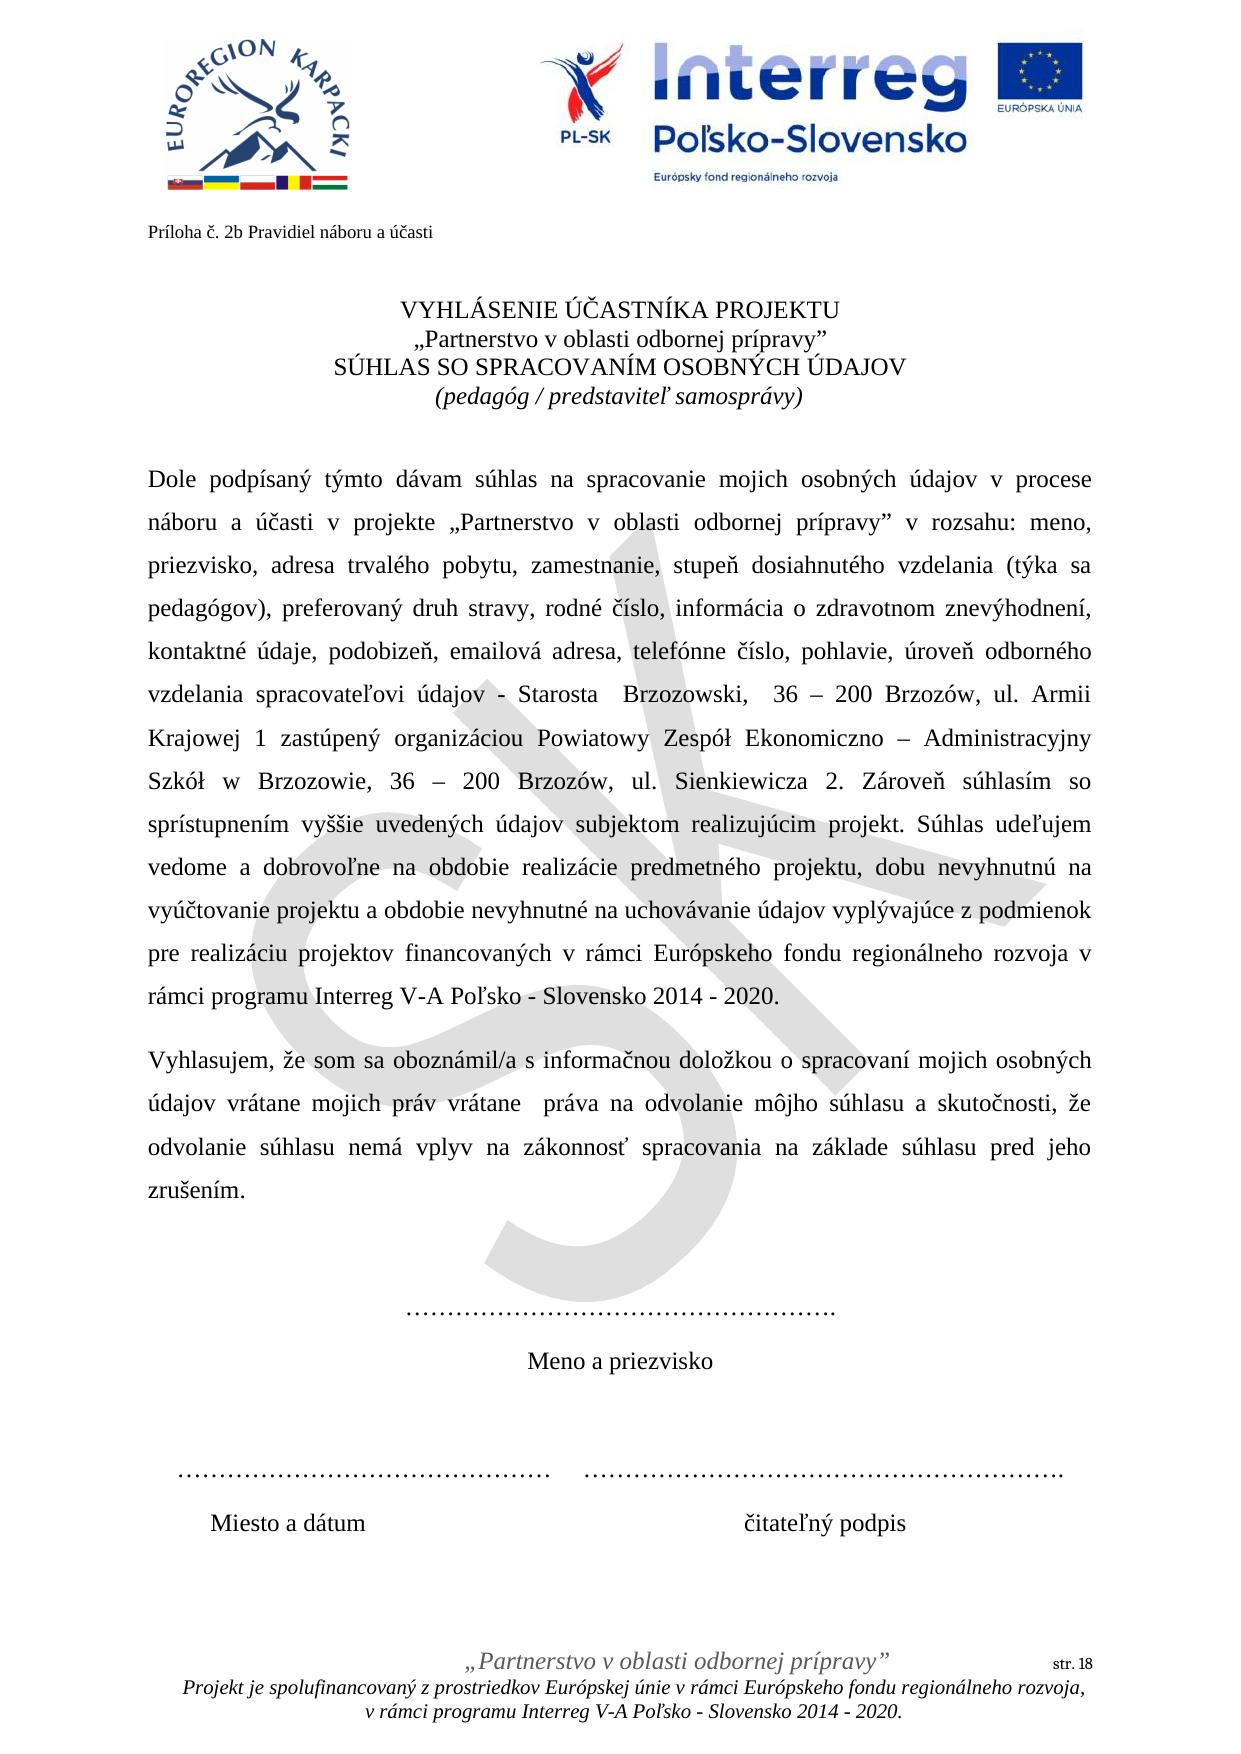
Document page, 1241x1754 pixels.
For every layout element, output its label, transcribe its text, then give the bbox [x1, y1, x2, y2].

text „Partnerstvo v oblasti odbornej prípravy” [148, 324, 1093, 352]
text ……………………………………………. [148, 1292, 1093, 1321]
text SÚHLAS SO SPRACOVANÍM OSOBNÝCH ÚDAJOV [148, 352, 1093, 381]
picture [534, 29, 1084, 193]
text Príloha č. 2b Pravidiel náboru a účasti [148, 221, 1093, 242]
text VYHLÁSENIE ÚČASTNÍKA PROJEKTU [148, 295, 1093, 324]
text Meno a priezvisko [148, 1346, 1093, 1375]
text Vyhlasujem, že som sa oboznámil/a s informačnou doložkou o spracovaní mojich osobných údajov vrátane mojich práv vrátane práva na odvolanie môjho súhlasu a skutočnosti, že odvolanie súhlasu nemá vplyv na zákonnosť spracovania na základe súhlasu pred jeho zrušením. [148, 1045, 1093, 1203]
text Miesto a dátum čitateľný podpis [148, 1508, 1093, 1537]
text ……………………………………… …………………………………………………. [148, 1454, 1093, 1483]
picture [163, 37, 353, 193]
text (pedagóg / predstaviteľ samosprávy) [148, 381, 1093, 410]
text Dole podpísaný týmto dávam súhlas na spracovanie mojich osobných údajov v procese náboru a účasti v projekte „Partnerstvo v oblasti odbornej prípravy” v rozsahu: meno, priezvisko, adresa trvalého pobytu, zamestnanie, stupeň dosiahnutého vzdelania (týka sa pedagógov), preferovaný druh stravy, rodné číslo, informácia o zdravotnom znevýhodnení, kontaktné údaje, podobizeň, emailová adresa, telefónne číslo, pohlavie, úroveň odborného vzdelania spracovateľovi údajov - Starosta Brzozowski, 36 – 200 Brzozów, ul. Armii Krajowej 1 zastúpený organizáciou Powiatowy Zespół Ekonomiczno – Administracyjny Szkół w Brzozowie, 36 – 200 Brzozów, ul. Sienkiewicza 2. Zároveň súhlasím so sprístupnením vyššie uvedených údajov subjektom realizujúcim projekt. Súhlas udeľujem vedome a dobrovoľne na obdobie realizácie predmetného projektu, dobu nevyhnutnú na vyúčtovanie projektu a obdobie nevyhnutné na uchovávanie údajov vyplývajúce z podmienok pre realizáciu projektov financovaných v rámci Európskeho fondu regionálneho rozvoja v rámci programu Interreg V-A Poľsko - Slovensko 2014 - 2020. [148, 464, 1093, 1010]
